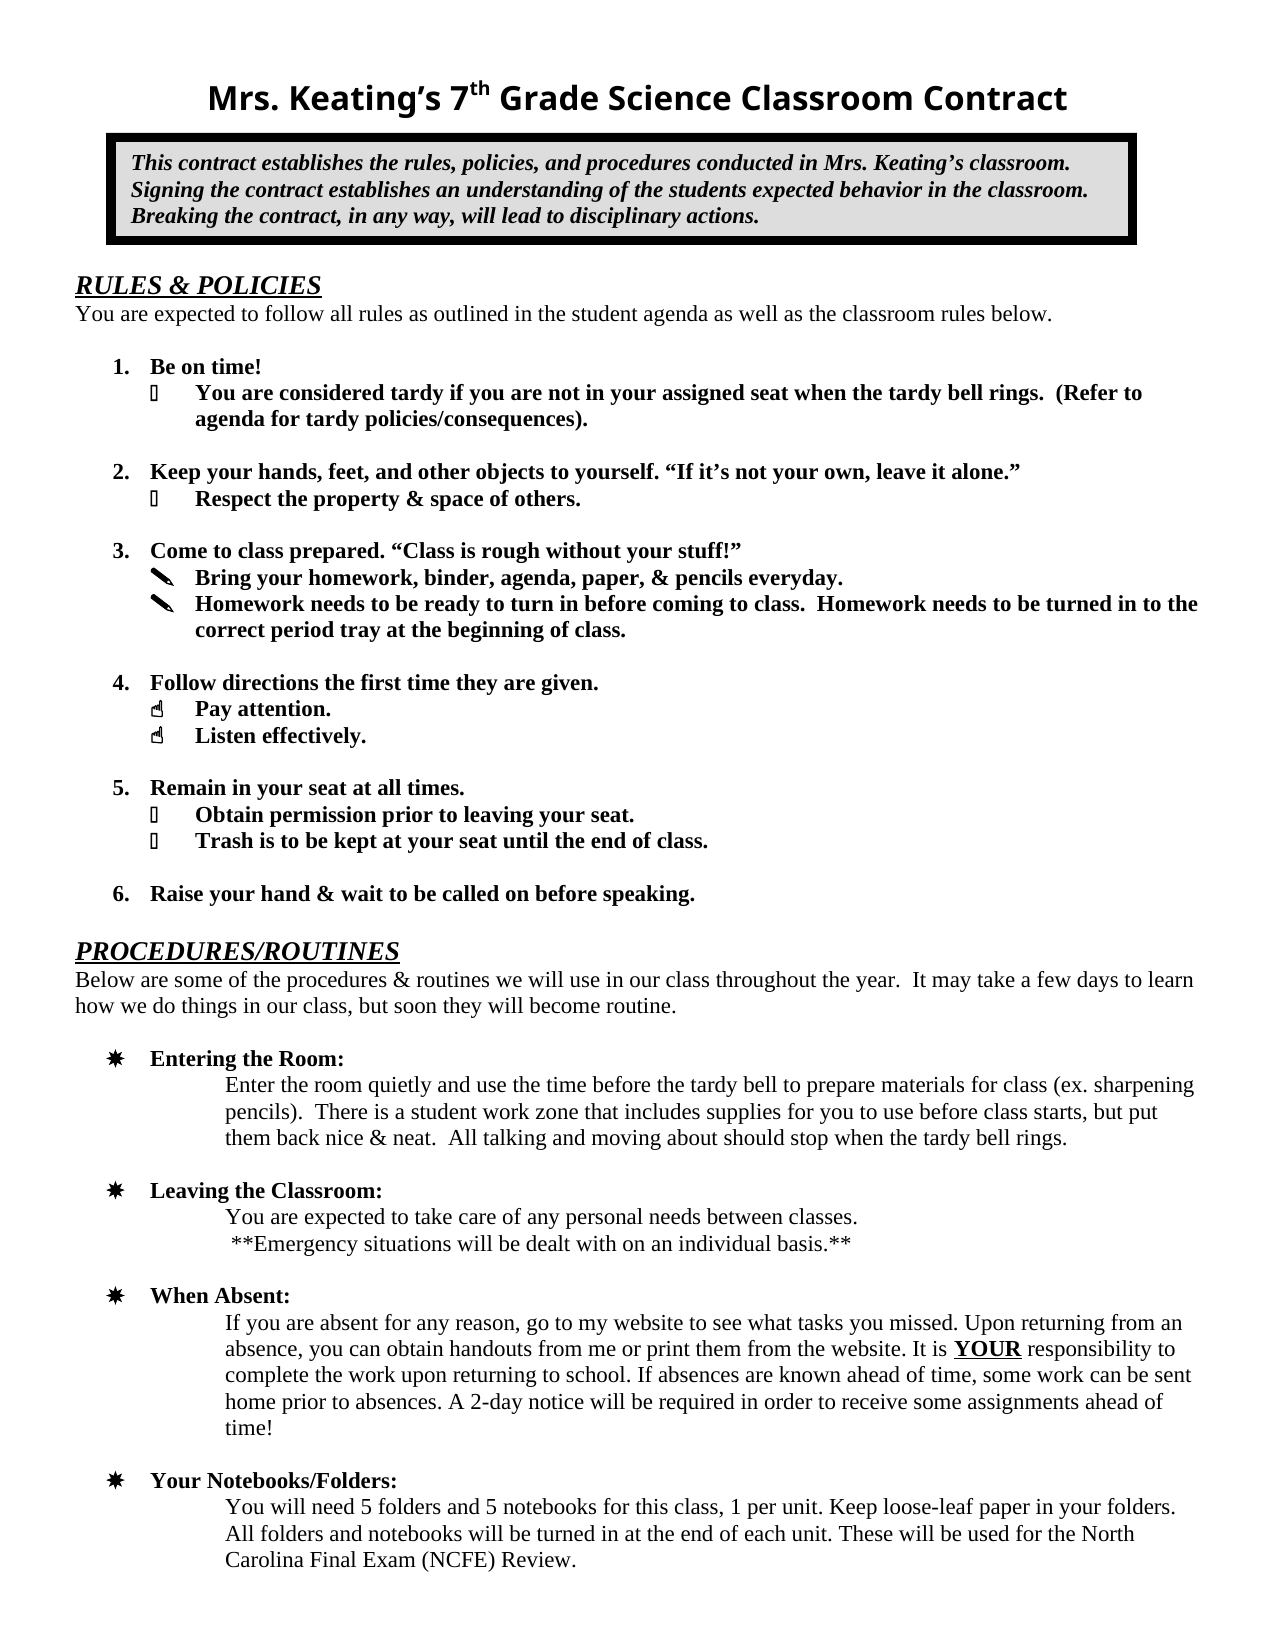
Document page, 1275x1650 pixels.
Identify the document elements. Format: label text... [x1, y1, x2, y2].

text Below are some of the procedures & routines we will use in our class throughout the year. It may take a few days to learn how we do things in our class, but soon they will become routine. [75, 966, 1200, 1019]
list Come to class prepared. “Class is rough without your stuff!” [112, 537, 1200, 564]
text You will need 5 folders and 5 notebooks for this class, 1 per unit. Keep loose-leaf paper in your folders. All folders and notebooks will be turned in at the end of each unit. These will be used for the North Carolina Final Exam (NCFE) Review. [225, 1493, 1200, 1572]
subtitle RULES & POLICIES [75, 269, 1200, 300]
list Entering the Room: [105, 1045, 1200, 1072]
title Mrs. Keating’s 7th Grade Science Classroom Contract [75, 75, 1200, 120]
list When Absent: [105, 1282, 1200, 1309]
list Homework needs to be ready to turn in before coming to class. Homework needs to be turned in to the correct period tray at the beginning of class. [150, 590, 1200, 643]
list Follow directions the first time they are given. [112, 669, 1200, 695]
text If you are absent for any reason, go to my website to see what tasks you missed. Upon returning from an absence, you can obtain handouts from me or print them from the website. It is YOUR responsibility to complete the work upon returning to school. If absences are known ahead of time, some work can be sent home prior to absences. A 2-day notice will be required in order to receive some assignments ahead of time! [225, 1309, 1200, 1441]
list Raise your hand & wait to be called on before speaking. [112, 880, 1200, 906]
text You are expected to follow all rules as outlined in the student agenda as well as the classroom rules below. [75, 300, 1200, 326]
list Remain in your seat at all times. [112, 774, 1200, 801]
list Pay attention. [150, 695, 1200, 722]
text **Emergency situations will be dealt with on an individual basis.** [75, 1230, 1200, 1256]
text Enter the room quietly and use the time before the tardy bell to prepare materials for class (ex. sharpening pencils). There is a student work zone that includes supplies for you to use before class starts, but put them back nice & neat. All talking and moving about should stop when the tardy bell rings. [225, 1072, 1200, 1151]
list Be on time! [112, 353, 1200, 379]
list Trash is to be kept at your seat until the end of class. [150, 827, 1200, 853]
list You are considered tardy if you are not in your assigned seat when the tardy bell rings. (Refer to agenda for tardy policies/consequences). [150, 379, 1200, 432]
list Keep your hands, feet, and other objects to yourself. “If it’s not your own, leave it alone.” [112, 458, 1200, 484]
list Your Notebooks/Folders: [105, 1467, 1200, 1493]
list Obtain permission prior to leaving your seat. [150, 801, 1200, 827]
list Respect the property & space of others. [150, 484, 1200, 511]
text You are expected to take care of any personal needs between classes. [225, 1203, 1200, 1230]
list Listen effectively. [150, 722, 1200, 748]
list Leaving the Classroom: [105, 1177, 1200, 1203]
list Bring your homework, binder, agenda, paper, & pencils everyday. [150, 564, 1200, 590]
subtitle PROCEDURES/ROUTINES [75, 935, 1200, 966]
